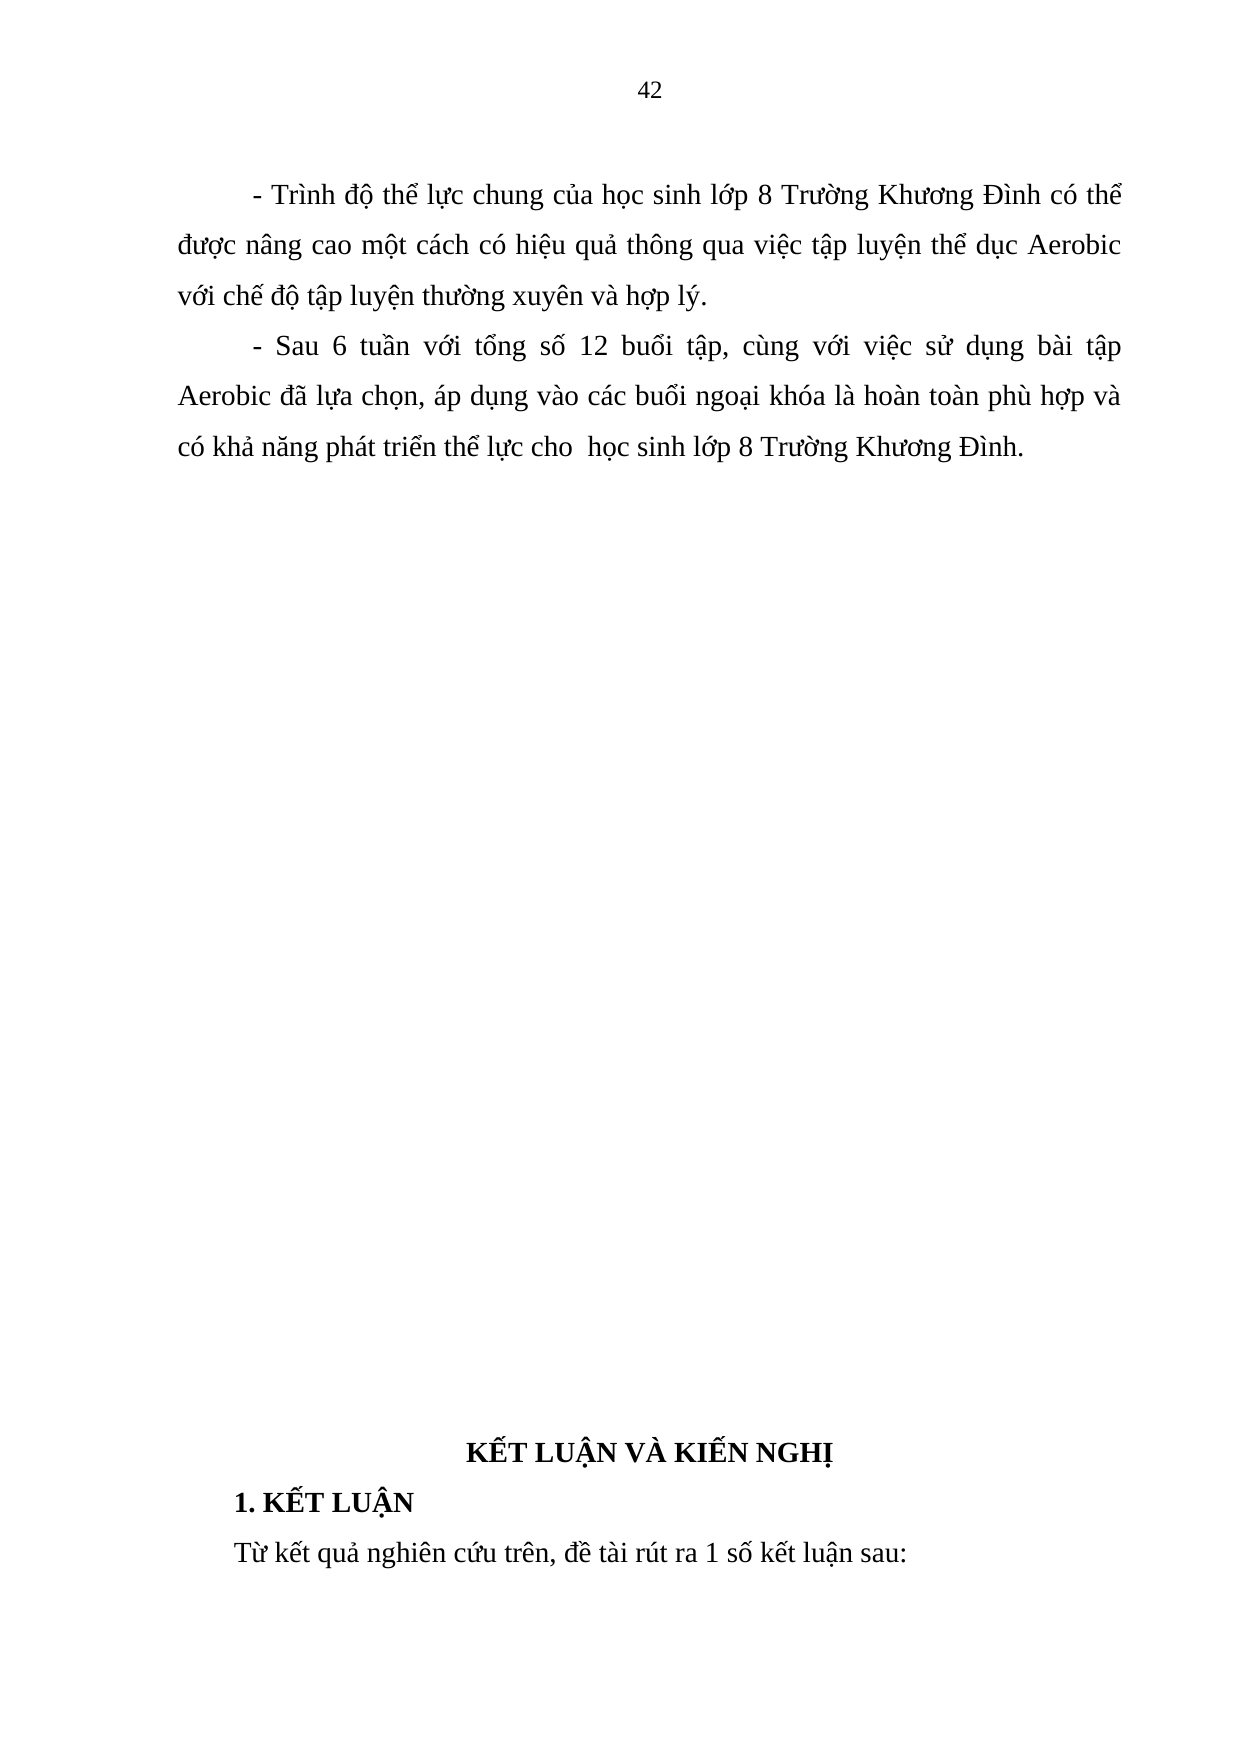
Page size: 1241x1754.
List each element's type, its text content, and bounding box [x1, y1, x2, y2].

text Từ kết quả nghiên cứu trên, đề tài rút ra 1 số kết luận sau: [177, 1536, 1122, 1569]
text KẾT LUẬN VÀ KIẾN NGHỊ [177, 1435, 1122, 1468]
text 1. KẾT LUẬN [177, 1485, 1122, 1519]
text - Trình độ thể lực chung của học sinh lớp 8 Trường Khương Đình có thể được nâng cao một cách có hiệu quả thông qua việc tập luyện thể dục Aerobic với chế độ tập luyện thường xuyên và hợp lý. [177, 177, 1122, 311]
text - Sau 6 tuần với tổng số 12 buổi tập, cùng với việc sử dụng bài tập Aerobic đã lựa chọn, áp dụng vào các buổi ngoại khóa là hoàn toàn phù hợp và có khả năng phát triển thể lực cho học sinh lớp 8 Trường Khương Đình. [177, 328, 1122, 462]
